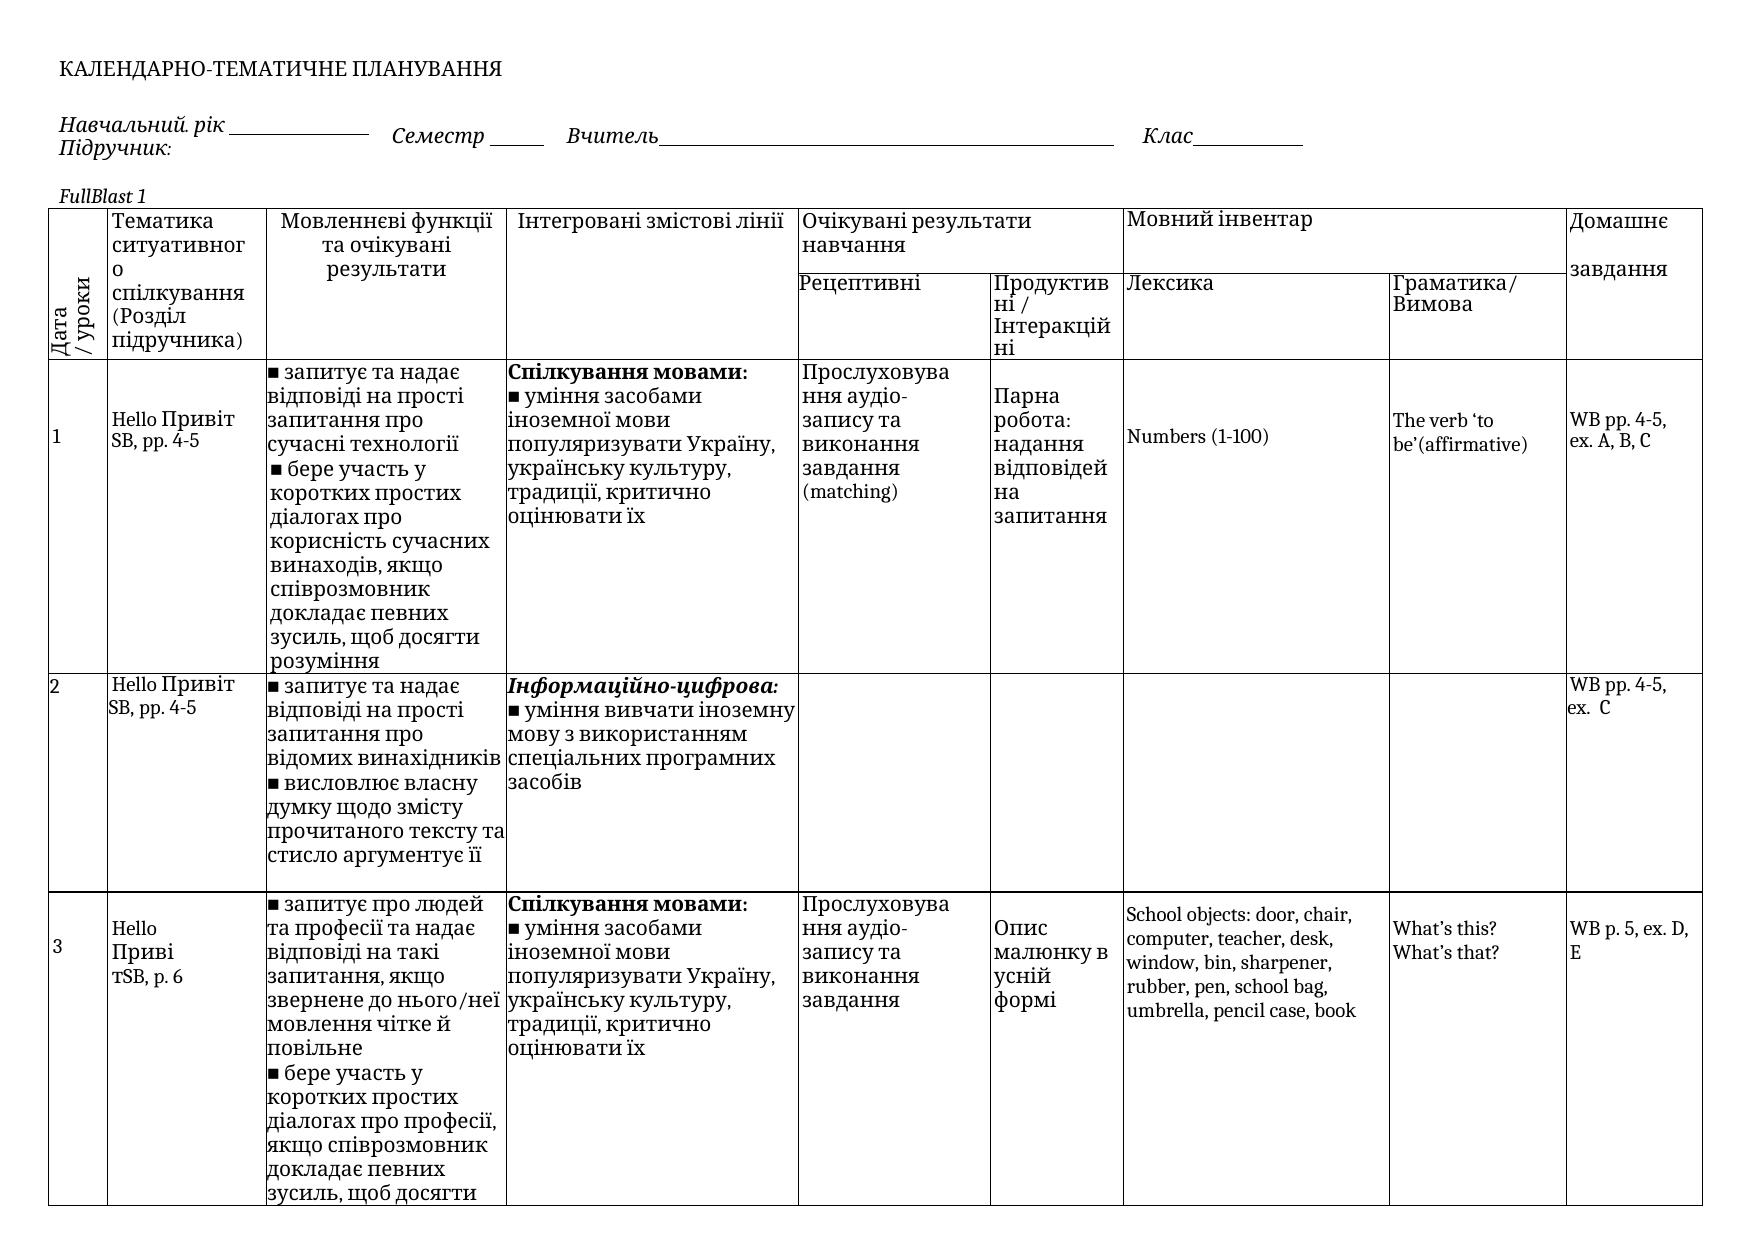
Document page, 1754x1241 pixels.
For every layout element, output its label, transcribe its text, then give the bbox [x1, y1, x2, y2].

table_cell Прослуховування аудіо-запису та виконання завдання (matching) [799, 360, 990, 673]
text Вчитель [567, 125, 1129, 149]
table_cell [1390, 674, 1566, 891]
table_cell Продуктивні / Інтеракційні [991, 274, 1123, 359]
table_cell The verb ‘to be’(affirmative) [1390, 360, 1566, 673]
table_cell Граматика/Вимова [1390, 274, 1566, 359]
table_cell Рецептивні [799, 274, 990, 359]
table_cell Hello Привіт SB, pp. 4-5 [108, 360, 266, 673]
table_cell 3 [49, 893, 107, 1205]
table_cell 1 [49, 360, 107, 673]
text Клас [1143, 125, 1727, 149]
text Навчальний. рік [59, 115, 378, 137]
table_header Тематика ситуативного спілкування (Розділ підручника) [108, 209, 266, 359]
table_header Очікувані результати навчання [799, 209, 1123, 273]
table_cell ■ запитує та надає відповіді на прості запитання про відомих винахідників ■ висловлює власну думку щодо змісту прочитаного тексту та стисло аргументує її [267, 674, 506, 891]
table_cell WB pp. 4-5, ex. A, B, C [1567, 360, 1702, 673]
table_cell Лексика [1124, 274, 1389, 359]
table_cell Hello Привіт SB, pp. 4-5 [108, 674, 266, 891]
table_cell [1390, 893, 1566, 1205]
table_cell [991, 893, 1123, 1205]
table_cell Парна робота: надання відповідей на запитання [991, 360, 1123, 673]
table_cell [1124, 674, 1389, 891]
table_cell 2 [49, 674, 107, 891]
table_header Мовленнєві функції та очікувані результати [267, 209, 506, 359]
table_cell WB p. 5, ex. D, E [1567, 893, 1702, 1205]
text Семестр [392, 125, 548, 149]
table_cell [991, 674, 1123, 891]
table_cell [108, 893, 266, 1205]
table_header Інтегровані змістові лінії [507, 209, 798, 359]
table_header Мовний інвентар [1124, 209, 1566, 273]
table_cell Numbers (1-100) [1124, 360, 1389, 673]
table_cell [799, 893, 990, 1205]
table_cell [799, 674, 990, 891]
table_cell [267, 893, 506, 1205]
table_header Дата / уроки [49, 209, 107, 359]
text Підручник: FullBlast 1 [59, 137, 248, 208]
table_cell Інформаційно-цифрова: ■ уміння вивчати іноземну мову з використанням спеціальних програмних засобів [507, 674, 798, 891]
table_cell Спілкування мовами: ■ уміння засобами іноземної мови популяризувати Україну, українську культуру, традиції, критично оцінювати їх [507, 360, 798, 673]
table_header Домашнє завдання [1567, 209, 1702, 359]
table_cell WB pp. 4-5, ex. C [1567, 674, 1702, 891]
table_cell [507, 893, 798, 1205]
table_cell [1124, 893, 1389, 1205]
table_cell ■ запитує та надає відповіді на прості запитання про сучасні технології ■ бере участь у коротких простих діалогах про корисність сучасних винаходів, якщо співрозмовник докладає певних зусиль, щоб досягти розуміння [267, 360, 506, 673]
text КАЛЕНДАРНО-ТЕМАТИЧНЕ ПЛАНУВАННЯ [59, 58, 1727, 82]
